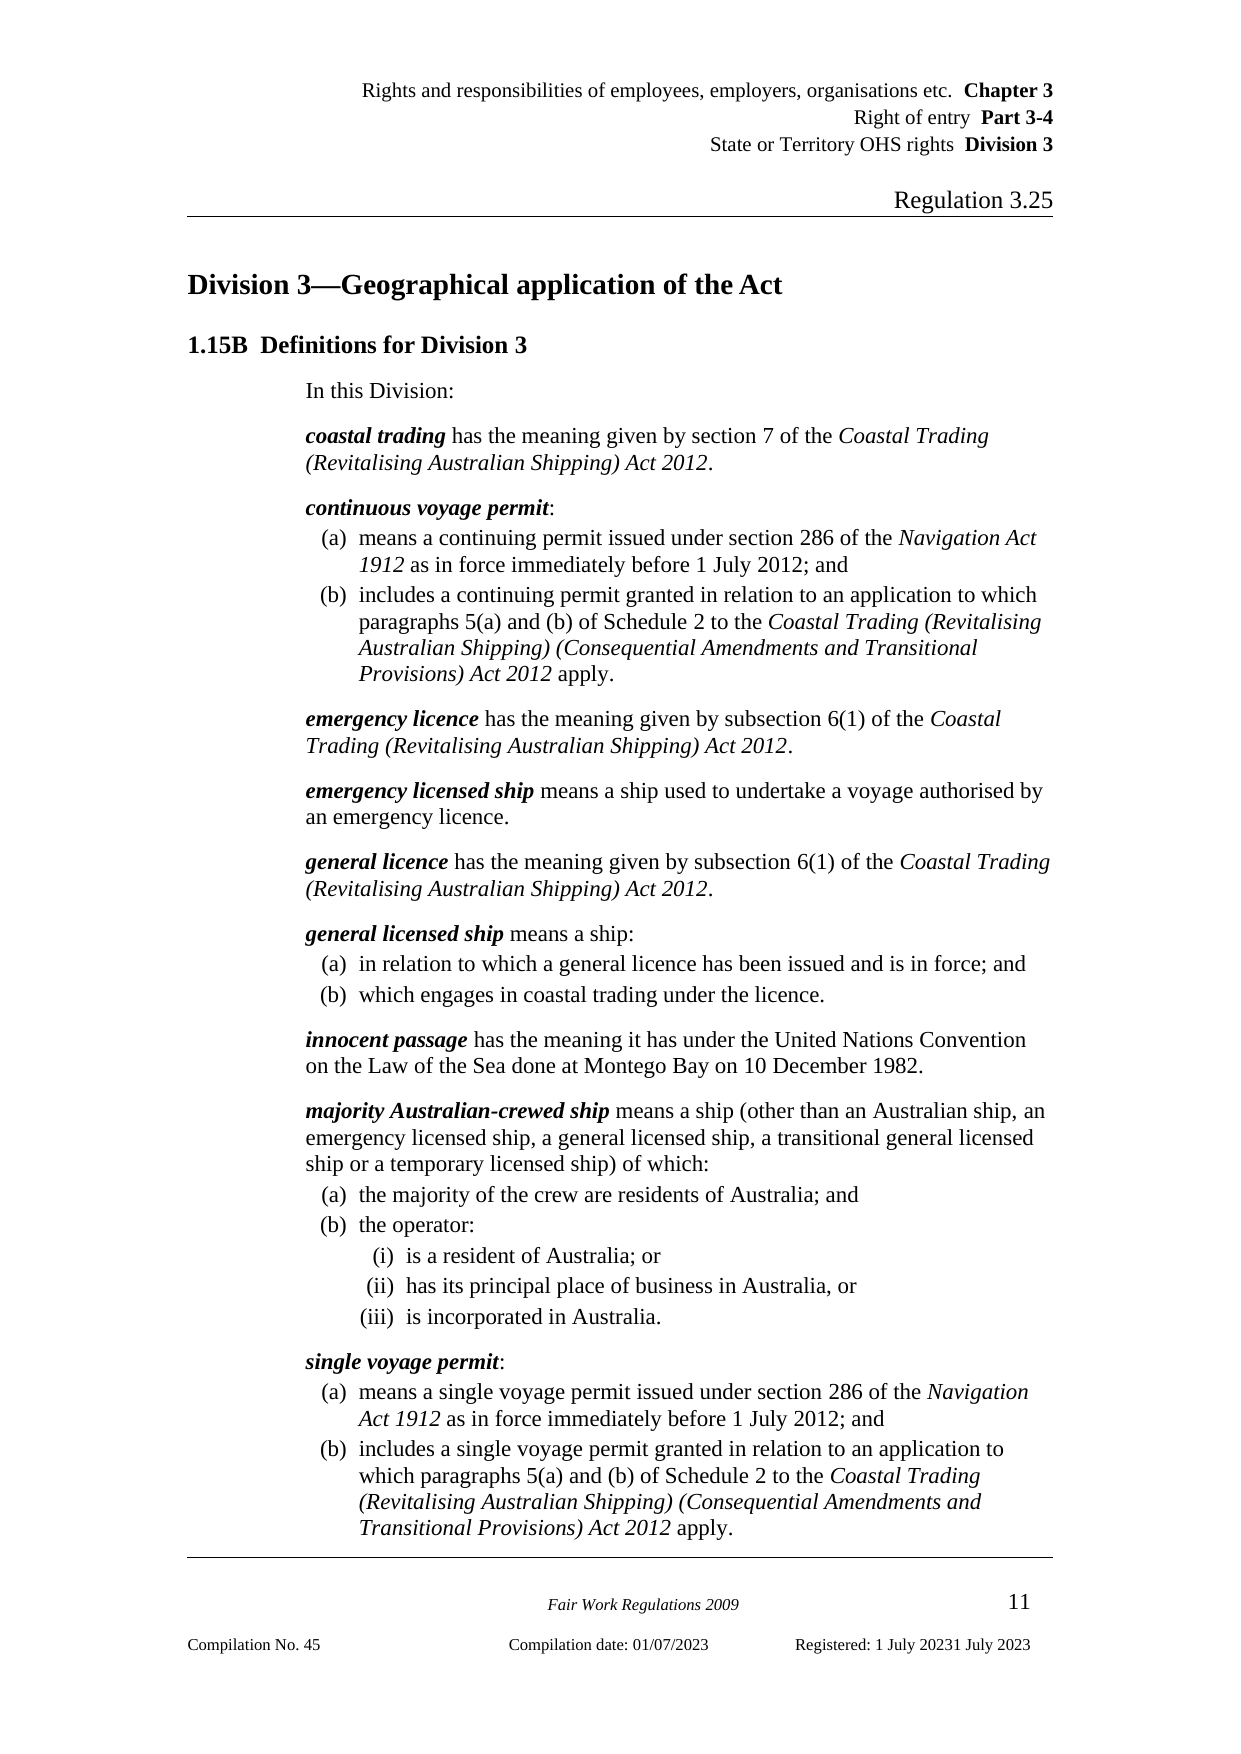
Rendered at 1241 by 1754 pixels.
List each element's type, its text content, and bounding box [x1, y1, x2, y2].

text Division 3—Geographical application of the Act [187, 267, 1053, 301]
text (a) means a single voyage permit issued under section 286 of the Navigation Act 1912 as in force immediately before 1 July 2012; and [187, 1378, 1053, 1431]
text (a) means a continuing permit issued under section 286 of the Navigation Act 1912 as in force immediately before 1 July 2012; and [187, 524, 1053, 577]
text (b) includes a continuing permit granted in relation to an application to which paragraphs 5(a) and (b) of Schedule 2 to the Coastal Trading (Revitalising Australian Shipping) (Consequential Amendments and Transitional Provisions) Act 2012 apply. [187, 581, 1053, 687]
text general licence has the meaning given by subsection 6(1) of the Coastal Trading (Revitalising Australian Shipping) Act 2012. [305, 848, 1053, 901]
text (a) in relation to which a general licence has been issued and is in force; and [187, 950, 1053, 977]
text (b) which engages in coastal trading under the licence. [187, 981, 1053, 1007]
text majority Australian-crewed ship means a ship (other than an Australian ship, an emergency licensed ship, a general licensed ship, a transitional general licensed ship or a temporary licensed ship) of which: [305, 1097, 1053, 1177]
text emergency licensed ship means a ship used to undertake a voyage authorised by an emergency licence. [305, 777, 1053, 830]
text continuous voyage permit: [305, 494, 1053, 520]
text emergency licence has the meaning given by subsection 6(1) of the Coastal Trading (Revitalising Australian Shipping) Act 2012. [305, 706, 1053, 758]
text (iii) is incorporated in Australia. [187, 1303, 1053, 1329]
text In this Division: [187, 377, 1053, 404]
text (a) the majority of the crew are residents of Australia; and [187, 1181, 1053, 1207]
text coastal trading has the meaning given by section 7 of the Coastal Trading (Revitalising Australian Shipping) Act 2012. [305, 422, 1053, 475]
text (b) the operator: [187, 1211, 1053, 1238]
text general licensed ship means a ship: [305, 920, 1053, 946]
text 1.15B Definitions for Division 3 [187, 330, 1053, 359]
text (b) includes a single voyage permit granted in relation to an application to which paragraphs 5(a) and (b) of Schedule 2 to the Coastal Trading (Revitalising Australian Shipping) (Consequential Amendments and Transitional Provisions) Act 2012 apply. [187, 1435, 1053, 1541]
text (ii) has its principal place of business in Australia, or [187, 1272, 1053, 1299]
text (i) is a resident of Australia; or [187, 1242, 1053, 1268]
text innocent passage has the meaning it has under the United Nations Convention on the Law of the Sea done at Montego Bay on 10 December 1982. [305, 1026, 1053, 1079]
text single voyage permit: [305, 1348, 1053, 1374]
